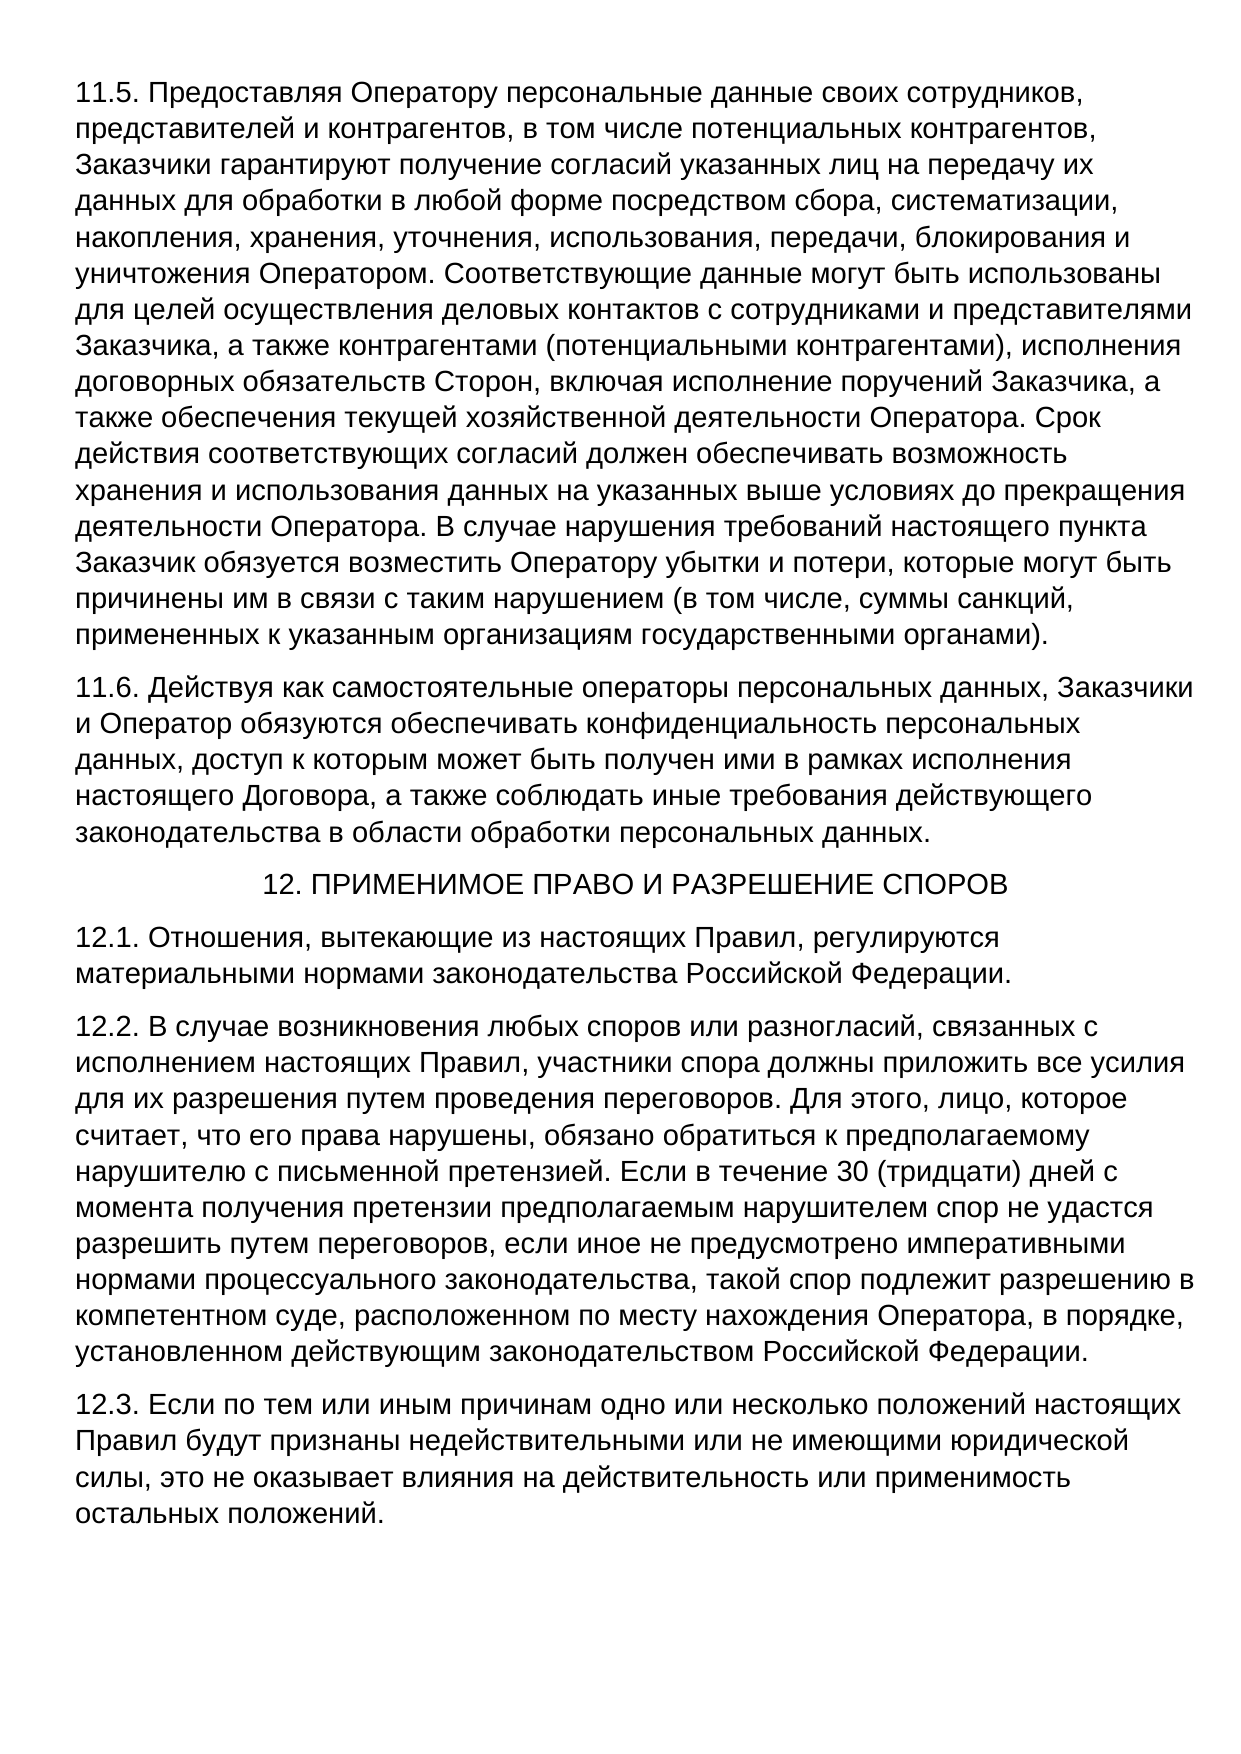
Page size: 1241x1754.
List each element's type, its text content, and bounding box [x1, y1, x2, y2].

text 11.6. Действуя как самостоятельные операторы персональных данных, Заказчики и Оператор обязуются обеспечивать конфиденциальность персональных данных, доступ к которым может быть получен ими в рамках исполнения настоящего Договора, а также соблюдать иные требования действующего законодательства в области обработки персональных данных. [75, 670, 1196, 848]
text 12.2. В случае возникновения любых споров или разногласий, связанных с исполнением настоящих Правил, участники спора должны приложить все усилия для их разрешения путем проведения переговоров. Для этого, лицо, которое считает, что его права нарушены, обязано обратиться к предполагаемому нарушителю с письменной претензией. Если в течение 30 (тридцати) дней с момента получения претензии предполагаемым нарушителем спор не удастся разрешить путем переговоров, если иное не предусмотрено императивными нормами процессуального законодательства, такой спор подлежит разрешению в компетентном суде, расположенном по месту нахождения Оператора, в порядке, установленном действующим законодательством Российской Федерации. [75, 1009, 1196, 1368]
text 12. ПРИМЕНИМОЕ ПРАВО И РАЗРЕШЕНИЕ СПОРОВ [75, 867, 1196, 901]
text 12.1. Отношения, вытекающие из настоящих Правил, регулируются материальными нормами законодательства Российской Федерации. [75, 920, 1196, 990]
text 11.5. Предоставляя Оператору персональные данные своих сотрудников, представителей и контрагентов, в том числе потенциальных контрагентов, Заказчики гарантируют получение согласий указанных лиц на передачу их данных для обработки в любой форме посредством сбора, систематизации, накопления, хранения, уточнения, использования, передачи, блокирования и уничтожения Оператором. Соответствующие данные могут быть использованы для целей осуществления деловых контактов с сотрудниками и представителями Заказчика, а также контрагентами (потенциальными контрагентами), исполнения договорных обязательств Сторон, включая исполнение поручений Заказчика, а также обеспечения текущей хозяйственной деятельности Оператора. Срок действия соответствующих согласий должен обеспечивать возможность хранения и использования данных на указанных выше условиях до прекращения деятельности Оператора. В случае нарушения требований настоящего пункта Заказчик обязуется возместить Оператору убытки и потери, которые могут быть причинены им в связи с таким нарушением (в том числе, суммы санкций, примененных к указанным организациям государственными органами). [75, 75, 1196, 651]
text 12.3. Если по тем или иным причинам одно или несколько положений настоящих Правил будут признаны недействительными или не имеющими юридической силы, это не оказывает влияния на действительность или применимость остальных положений. [75, 1387, 1196, 1529]
